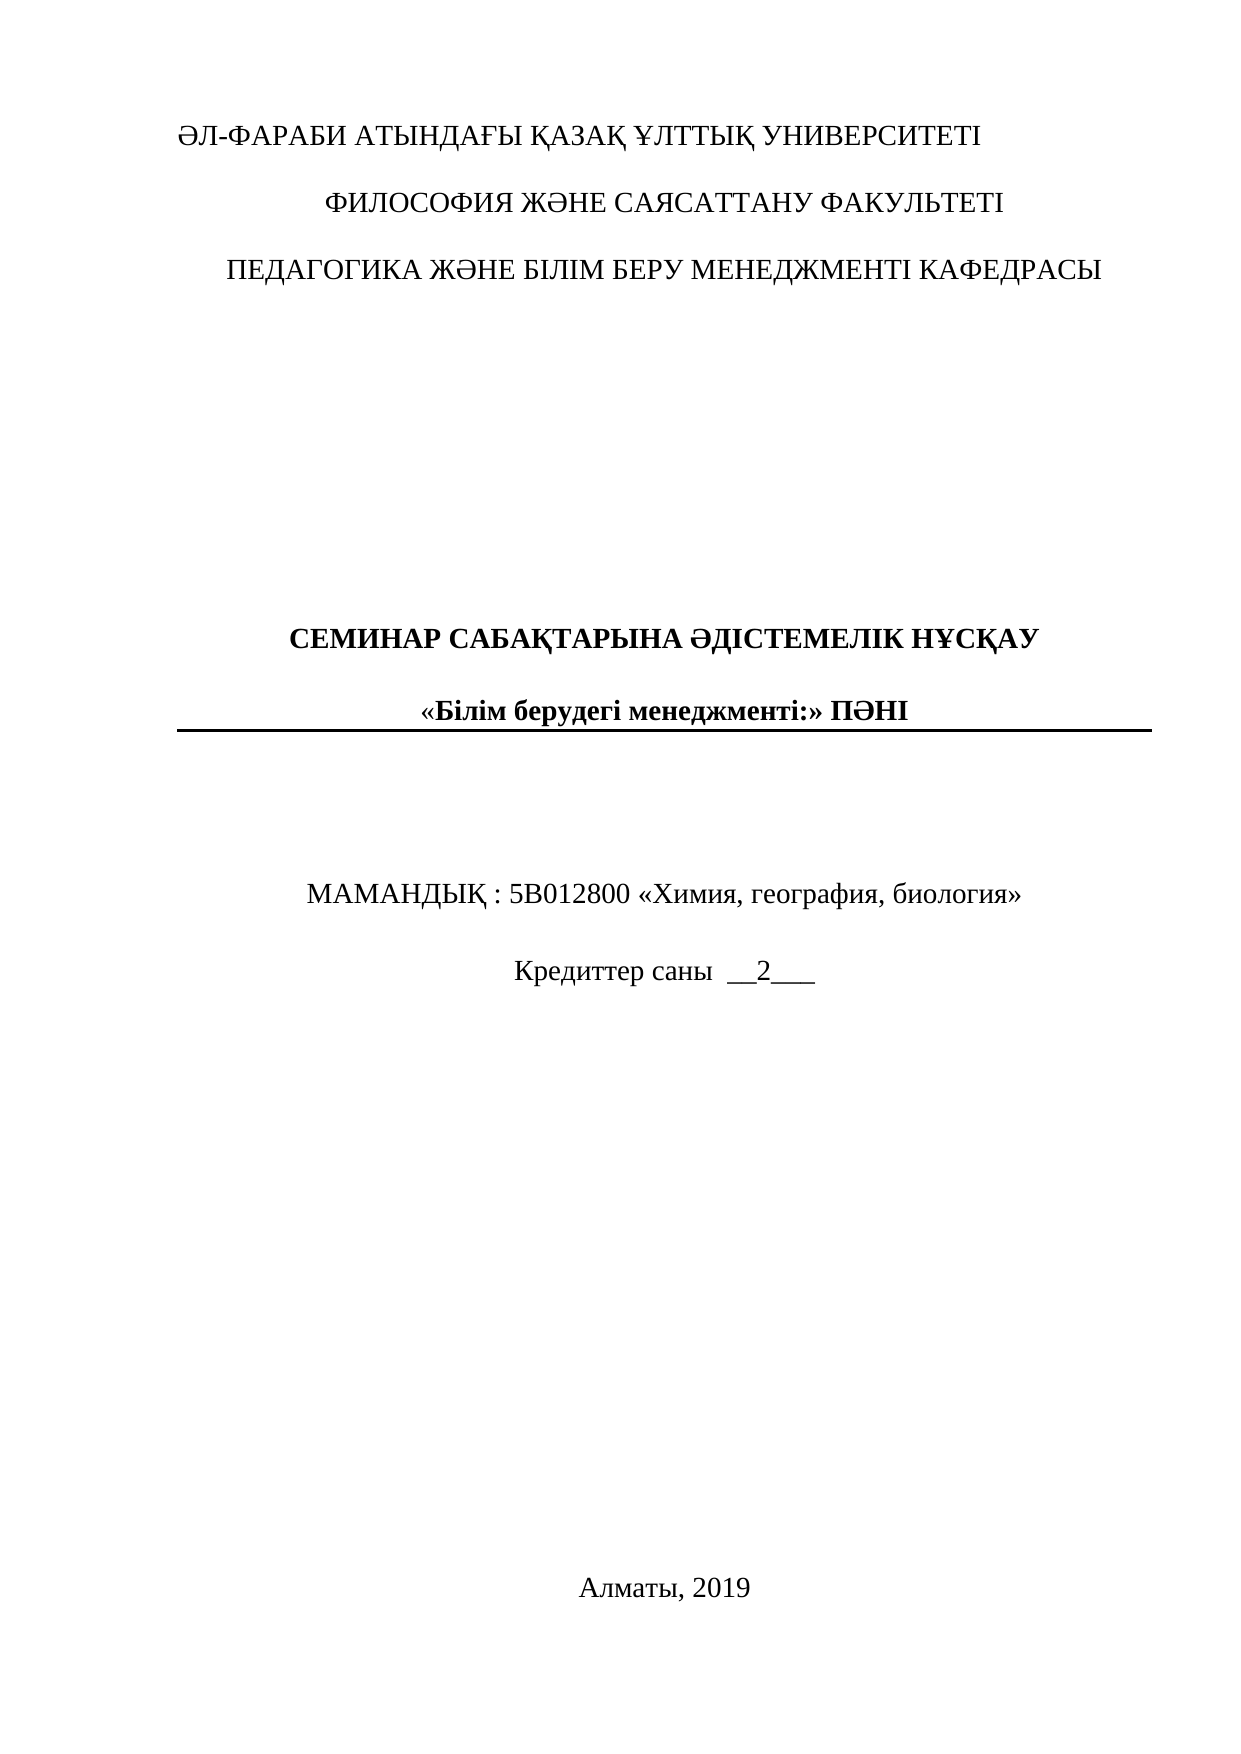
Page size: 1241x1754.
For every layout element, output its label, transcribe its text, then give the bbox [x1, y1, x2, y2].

text ФИЛОСОФИЯ ЖӘНЕ САЯСАТТАНУ ФАКУЛЬТЕТІ [177, 185, 1152, 219]
text ӘЛ-ФАРАБИ АТЫНДАҒЫ ҚАЗАҚ ҰЛТТЫҚ УНИВЕРСИТЕТІ [177, 118, 1152, 152]
text «Білім берудегі менеджменті:» ПӘНІ [177, 693, 1152, 729]
text СЕМИНАР САБАҚТАРЫНА ӘДІСТЕМЕЛІК НҰСҚАУ [177, 621, 1152, 655]
text МАМАНДЫҚ : 5В012800 «Химия, география, биология» [177, 876, 1152, 910]
text Алматы, 2019 [177, 1570, 1152, 1603]
text ПЕДАГОГИКА ЖӘНЕ БІЛІМ БЕРУ МЕНЕДЖМЕНТІ КАФЕДРАСЫ [177, 252, 1152, 286]
text Кредиттер саны __2___ [177, 953, 1152, 987]
